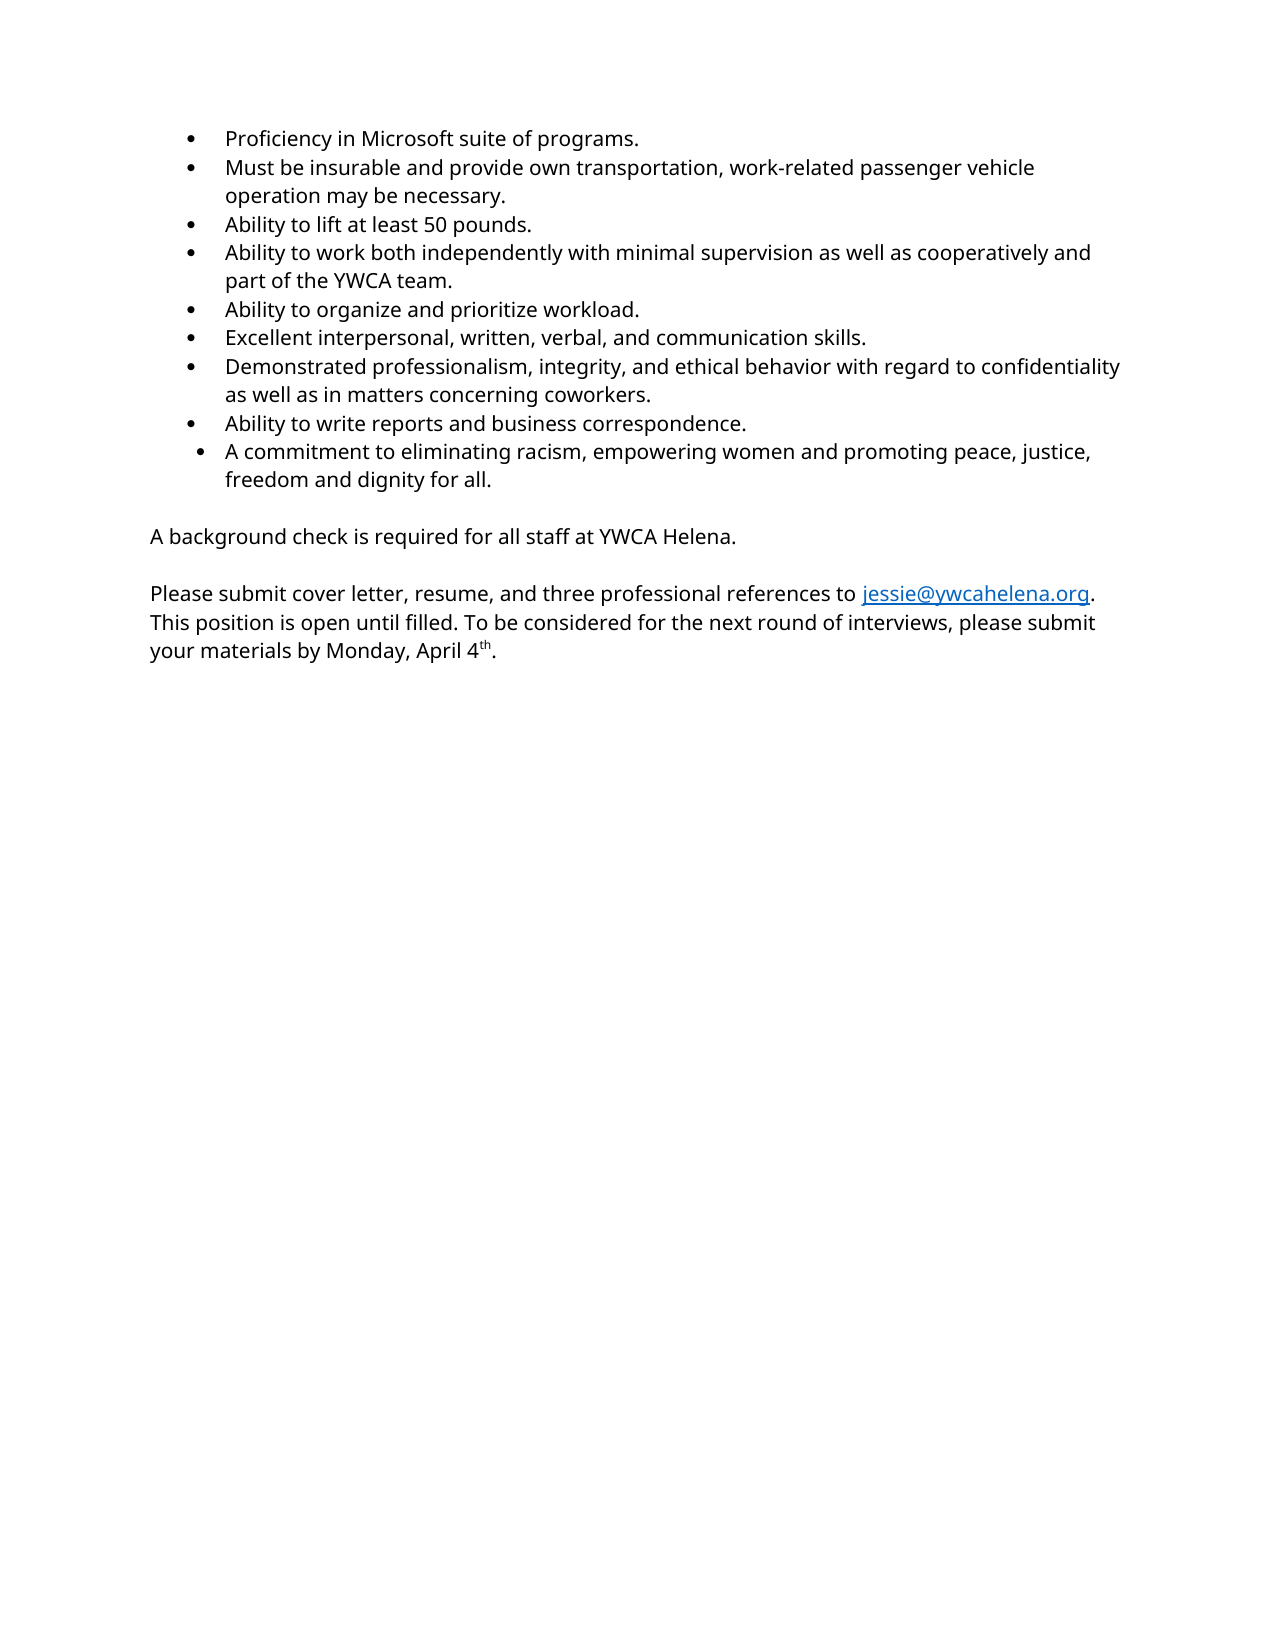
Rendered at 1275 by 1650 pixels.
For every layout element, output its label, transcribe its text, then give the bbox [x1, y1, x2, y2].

list Ability to lift at least 50 pounds. [187, 210, 1125, 238]
list Ability to write reports and business correspondence. [187, 409, 1125, 437]
list Demonstrated professionalism, integrity, and ethical behavior with regard to confidentiality as well as in matters concerning coworkers. [187, 352, 1125, 409]
list Ability to work both independently with minimal supervision as well as cooperatively and part of the YWCA team. [187, 238, 1125, 295]
list Ability to organize and prioritize workload. [187, 295, 1125, 323]
list Must be insurable and provide own transportation, work-related passenger vehicle operation may be necessary. [187, 153, 1125, 210]
list Proficiency in Microsoft suite of programs. [187, 124, 1125, 153]
list Excellent interpersonal, written, verbal, and communication skills. [187, 323, 1125, 352]
text A background check is required for all staff at YWCA Helena. [150, 522, 1125, 551]
text Please submit cover letter, resume, and three professional references to jessie@ywcahelena.org. This position is open until filled. To be considered for the next round of interviews, please submit your materials by Monday, April 4th. [150, 579, 1125, 665]
list A commitment to eliminating racism, empowering women and promoting peace, justice, freedom and dignity for all. [197, 437, 1125, 494]
